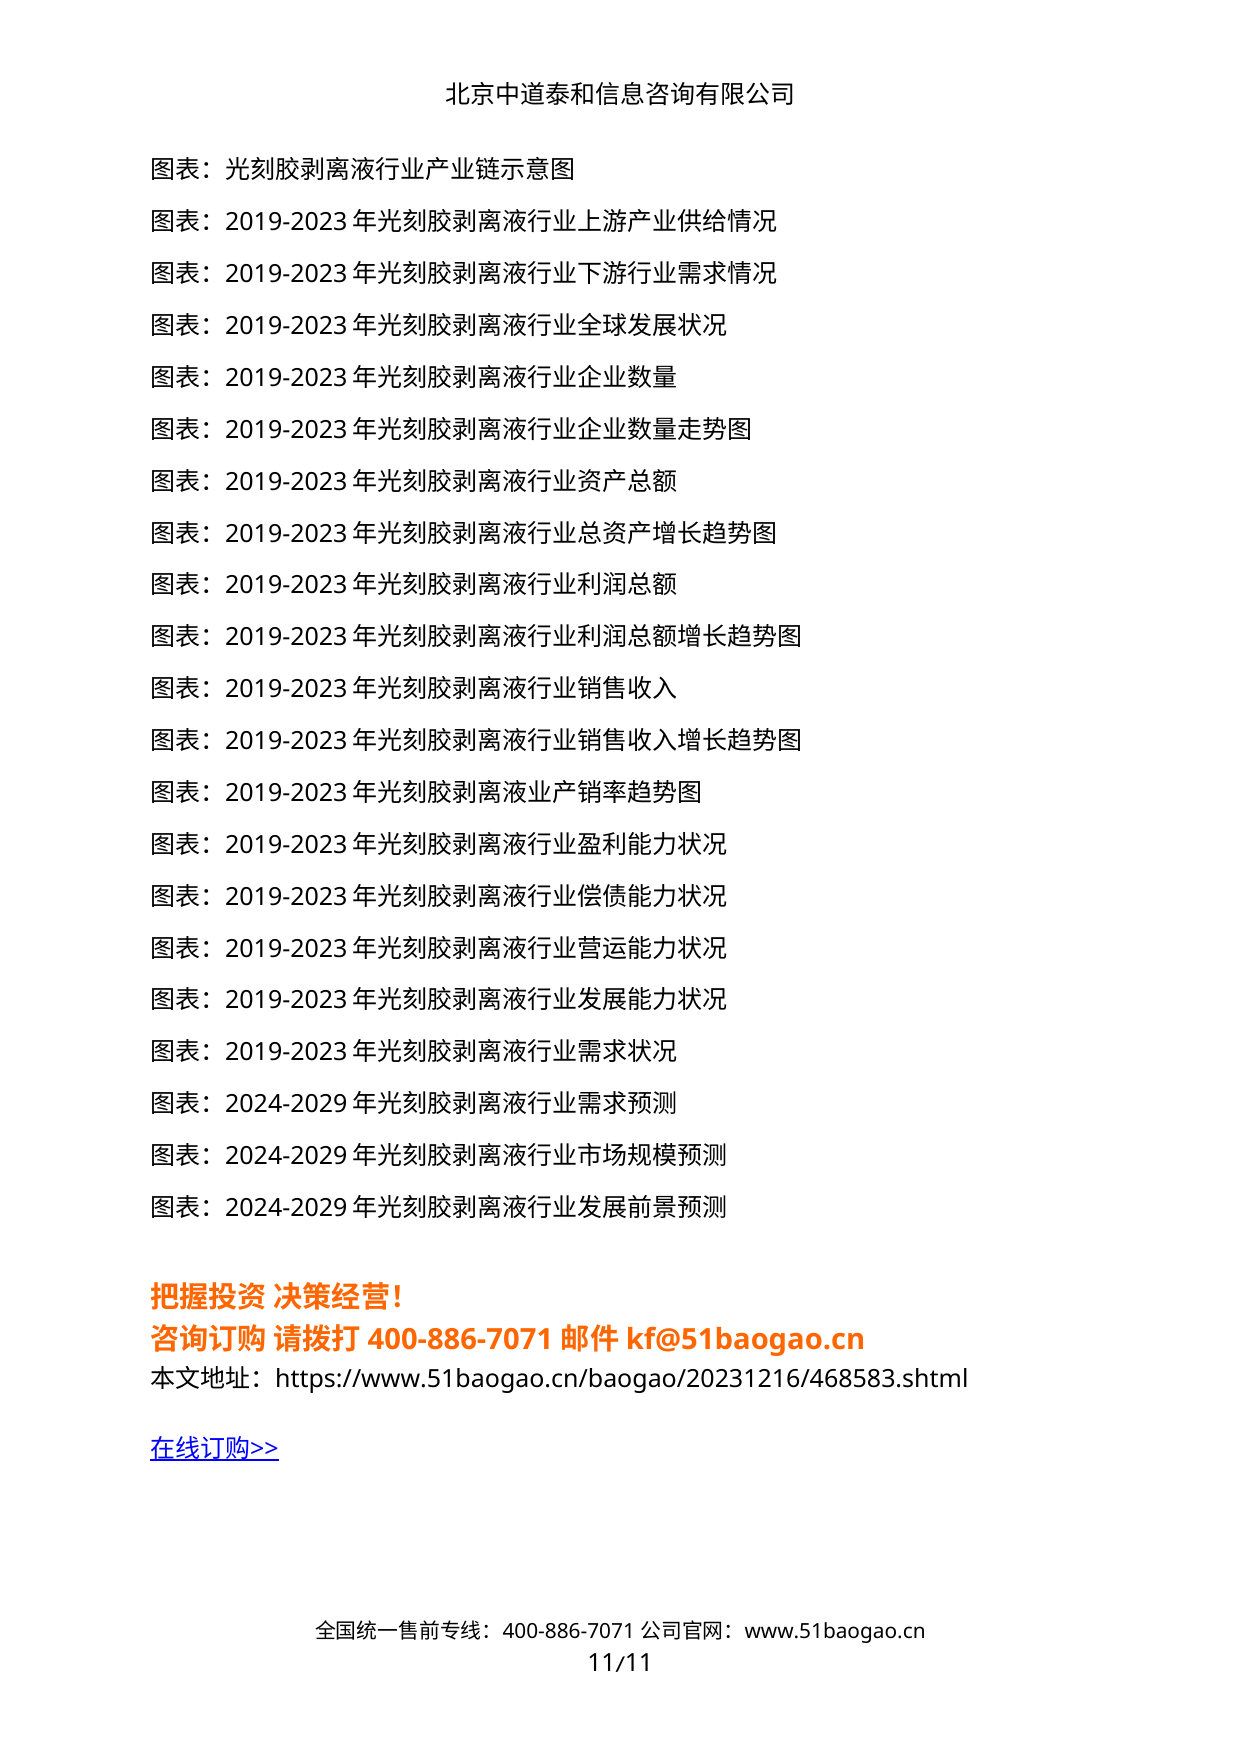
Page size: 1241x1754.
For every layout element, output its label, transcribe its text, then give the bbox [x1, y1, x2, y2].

text 图表：2019-2023年光刻胶剥离液行业利润总额 [150, 565, 1090, 601]
text 把握投资 决策经营！咨询订购 请拨打 400-886-7071 邮件 kf@51baogao.cn本文地址：https://www.51baogao.cn/baogao/20231216/468583.shtml [150, 1239, 1090, 1394]
text 图表：2019-2023年光刻胶剥离液行业盈利能力状况 [150, 824, 1090, 861]
text 图表：2019-2023年光刻胶剥离液行业企业数量走势图 [150, 409, 1090, 446]
text 图表：2019-2023年光刻胶剥离液行业需求状况 [150, 1032, 1090, 1068]
text 图表：2024-2029年光刻胶剥离液行业市场规模预测 [150, 1136, 1090, 1172]
text 图表：2019-2023年光刻胶剥离液行业发展能力状况 [150, 980, 1090, 1016]
text 图表：2019-2023年光刻胶剥离液行业营运能力状况 [150, 928, 1090, 964]
text 图表：2019-2023年光刻胶剥离液行业下游行业需求情况 [150, 254, 1090, 290]
text 图表：2019-2023年光刻胶剥离液行业企业数量 [150, 357, 1090, 394]
text 图表：2019-2023年光刻胶剥离液行业资产总额 [150, 461, 1090, 497]
text 图表：2019-2023年光刻胶剥离液行业上游产业供给情况 [150, 202, 1090, 238]
text 图表：2024-2029年光刻胶剥离液行业需求预测 [150, 1084, 1090, 1120]
text 图表：2019-2023年光刻胶剥离液行业全球发展状况 [150, 306, 1090, 342]
text 图表：2019-2023年光刻胶剥离液行业销售收入增长趋势图 [150, 721, 1090, 757]
text 图表：2024-2029年光刻胶剥离液行业发展前景预测 [150, 1187, 1090, 1224]
text 在线订购>> [150, 1394, 1090, 1465]
text 图表：2019-2023年光刻胶剥离液行业总资产增长趋势图 [150, 513, 1090, 549]
text 图表：2019-2023年光刻胶剥离液行业销售收入 [150, 669, 1090, 705]
text 图表：光刻胶剥离液行业产业链示意图 [150, 150, 1090, 186]
text 图表：2019-2023年光刻胶剥离液业产销率趋势图 [150, 772, 1090, 809]
text 图表：2019-2023年光刻胶剥离液行业利润总额增长趋势图 [150, 617, 1090, 653]
text 图表：2019-2023年光刻胶剥离液行业偿债能力状况 [150, 876, 1090, 912]
